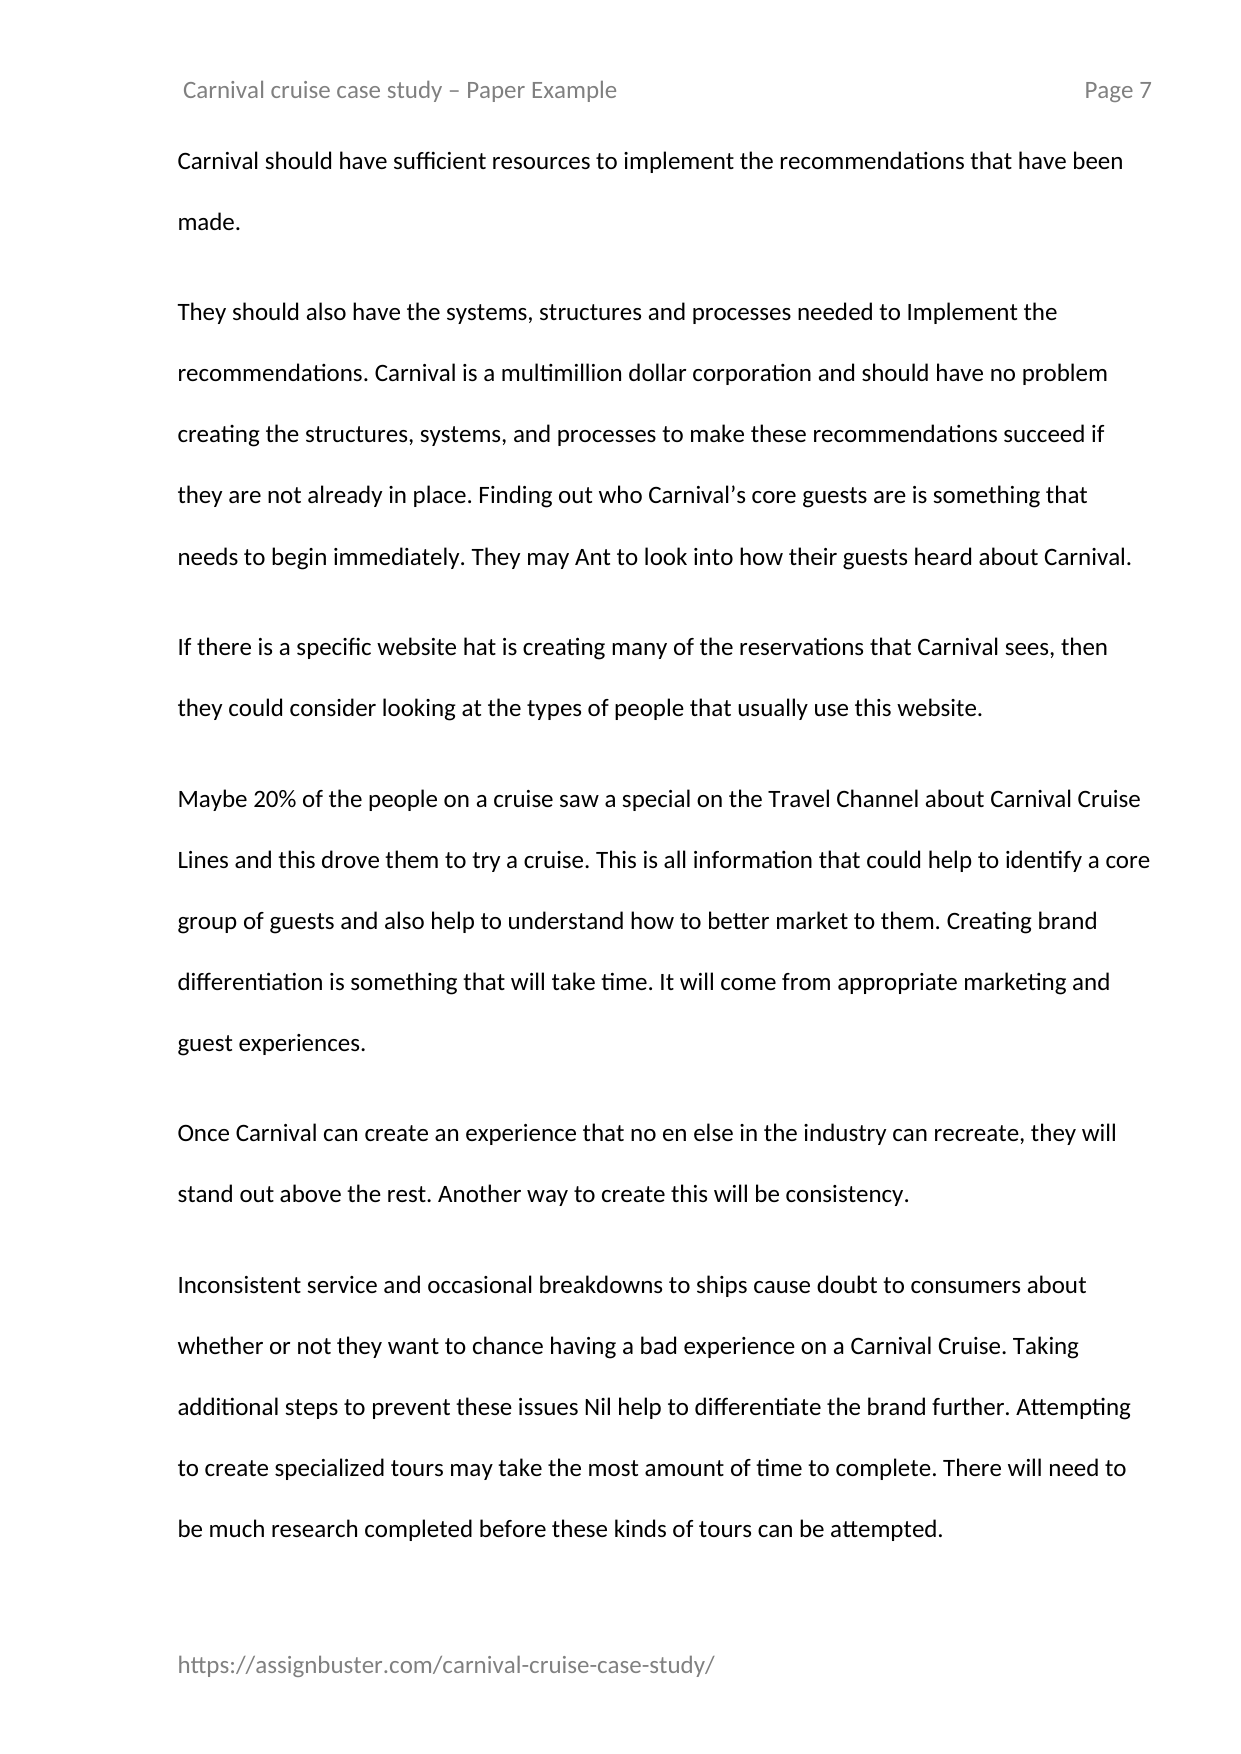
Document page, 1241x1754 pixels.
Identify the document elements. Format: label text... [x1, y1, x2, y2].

text Inconsistent service and occasional breakdowns to ships cause doubt to consumers about whether or not they want to chance having a bad experience on a Carnival Cruise. Taking additional steps to prevent these issues Nil help to differentiate the brand further. Attempting to create specialized tours may take the most amount of time to complete. There will need to be much research completed before these kinds of tours can be attempted. [177, 1269, 1152, 1544]
text If there is a specific website hat is creating many of the reservations that Carnival sees, then they could consider looking at the types of people that usually use this website. [177, 631, 1152, 723]
text Carnival should have sufficient resources to implement the recommendations that have been made. [177, 145, 1152, 237]
text Once Carnival can create an experience that no en else in the industry can recreate, they will stand out above the rest. Another way to create this will be consistency. [177, 1117, 1152, 1209]
text They should also have the systems, structures and processes needed to Implement the recommendations. Carnival is a multimillion dollar corporation and should have no problem creating the structures, systems, and processes to make these recommendations succeed if they are not already in place. Finding out who Carnival’s core guests are is something that needs to begin immediately. They may Ant to look into how their guests heard about Carnival. [177, 297, 1152, 571]
text Maybe 20% of the people on a cruise saw a special on the Travel Channel about Carnival Cruise Lines and this drove them to try a cruise. This is all information that could help to identify a core group of guests and also help to understand how to better market to them. Creating brand differentiation is something that will take time. It will come from appropriate marketing and guest experiences. [177, 783, 1152, 1057]
